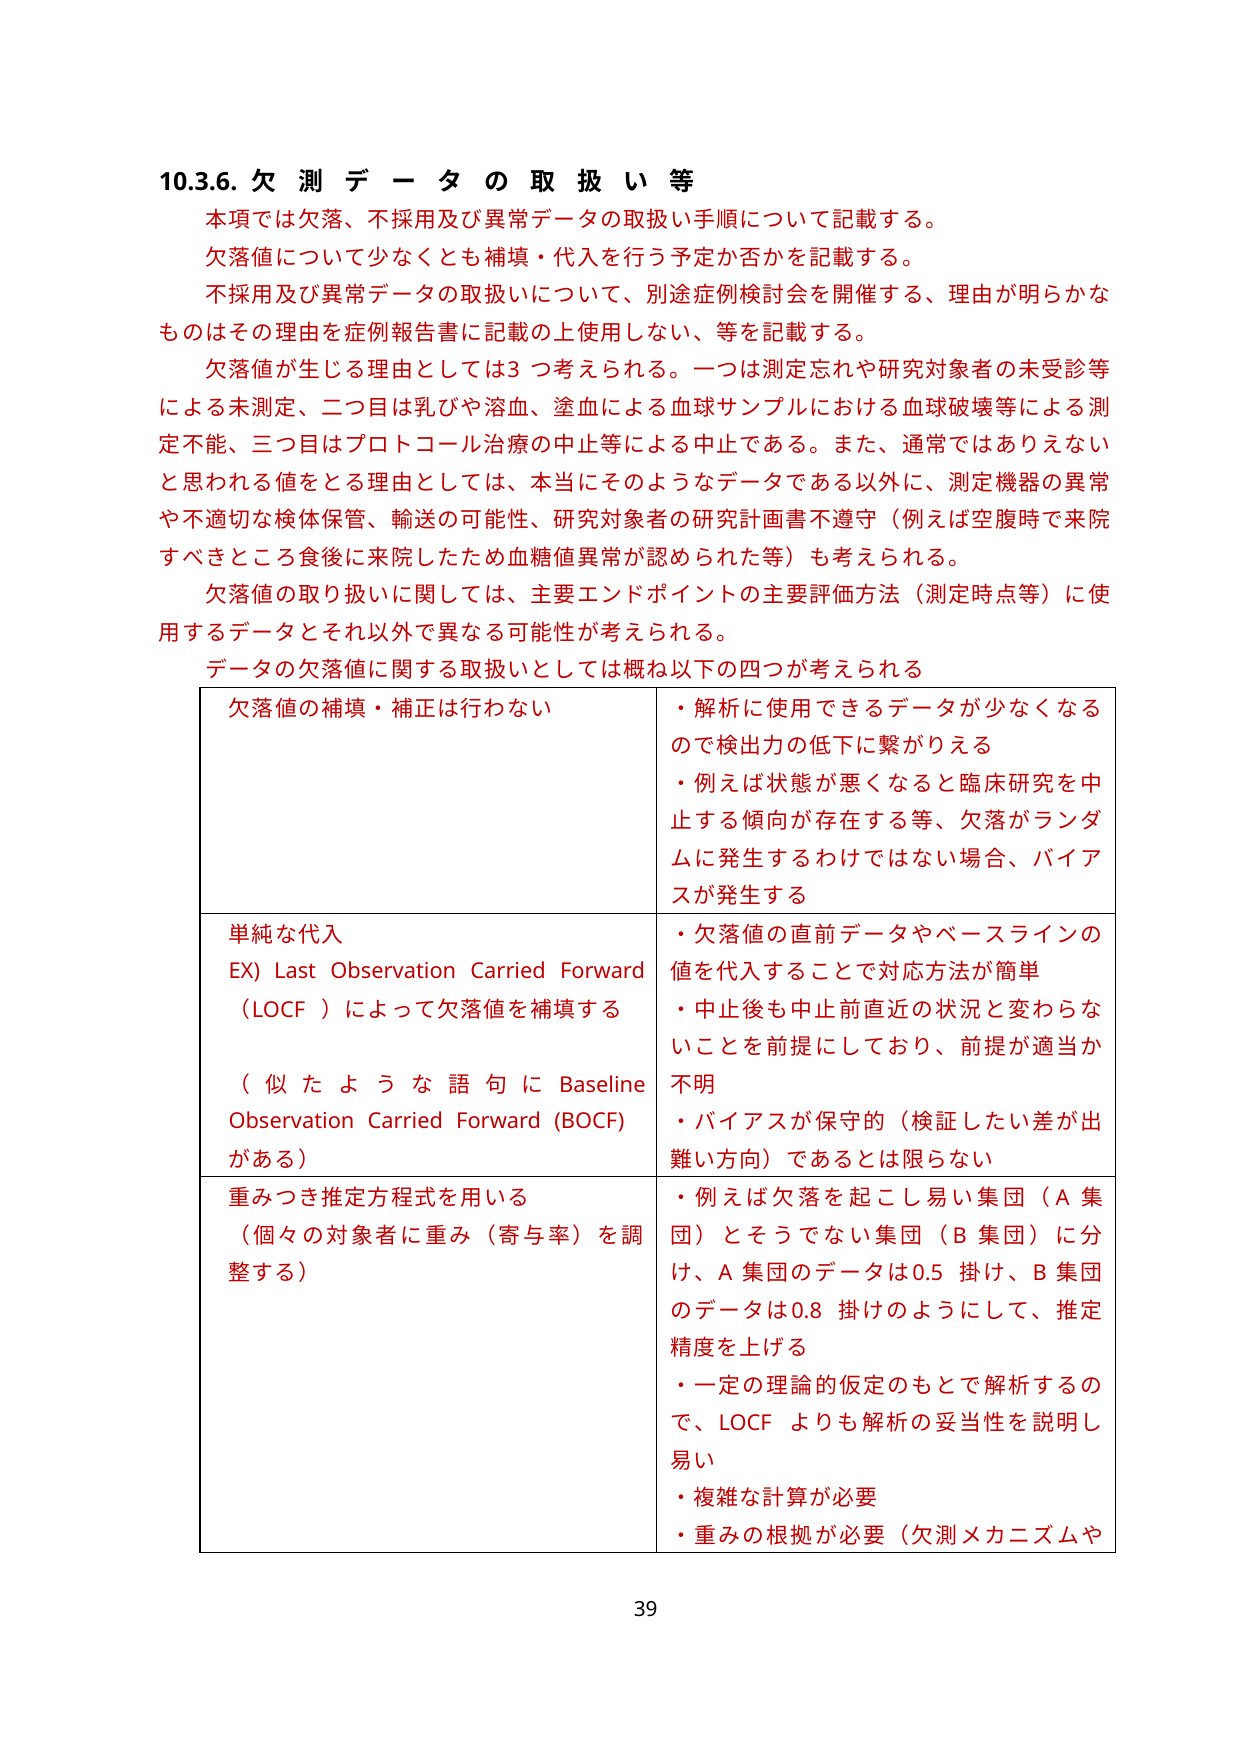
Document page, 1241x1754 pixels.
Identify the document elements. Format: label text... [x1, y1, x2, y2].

table_cell ・欠落値の直前データやベースラインの値を代入することで対応方法が簡単 ・中止後も中止前直近の状況と変わらないことを前提にしており、前提が適当か不明 ・バイアスが保守的（検証したい差が出難い方向）であるとは限らない [657, 914, 1115, 1176]
text 欠落値について少なくとも補填・代入を行う予定か否かを記載する。 [159, 237, 1111, 274]
subtitle 10.3.6. 欠測データの取扱い等 [159, 162, 1111, 199]
text データの欠落値に関する取扱いとしては概ね以下の四つが考えられる [159, 649, 1111, 687]
table_header 欠落値の補填・補正は行わない [201, 688, 656, 913]
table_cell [657, 1177, 1115, 1552]
text 欠落値の取り扱いに関しては、主要エンドポイントの主要評価方法（測定時点等）に使用するデータとそれ以外で異なる可能性が考えられる。 [159, 574, 1111, 649]
text 欠落値が生じる理由としては3つ考えられる。一つは測定忘れや研究対象者の未受診等による未測定、二つ目は乳びや溶血、塗血による血球サンプルにおける血球破壊等による測定不能、三つ目はプロトコール治療の中止等による中止である。また、通常ではありえないと思われる値をとる理由としては、本当にそのようなデータである以外に、測定機器の異常や不適切な検体保管、輸送の可能性、研究対象者の研究計画書不遵守（例えば空腹時で来院すべきところ食後に来院したため血糖値異常が認められた等）も考えられる。 [159, 349, 1111, 574]
table_header ・解析に使用できるデータが少なくなるので検出力の低下に繋がりえる ・例えば状態が悪くなると臨床研究を中止する傾向が存在する等、欠落がランダムに発生するわけではない場合、バイアスが発生する [657, 688, 1115, 913]
text 不採用及び異常データの取扱いについて、別途症例検討会を開催する、理由が明らかなものはその理由を症例報告書に記載の上使用しない、等を記載する。 [159, 274, 1111, 349]
text 本項では欠落、不採用及び異常データの取扱い手順について記載する。 [159, 199, 1111, 237]
table_cell 単純な代入 EX) Last Observation Carried Forward （LOCF）によって欠落値を補填する （似たような語句にBaseline Observation Carried Forward (BOCF)がある） [201, 914, 656, 1176]
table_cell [201, 1177, 656, 1552]
